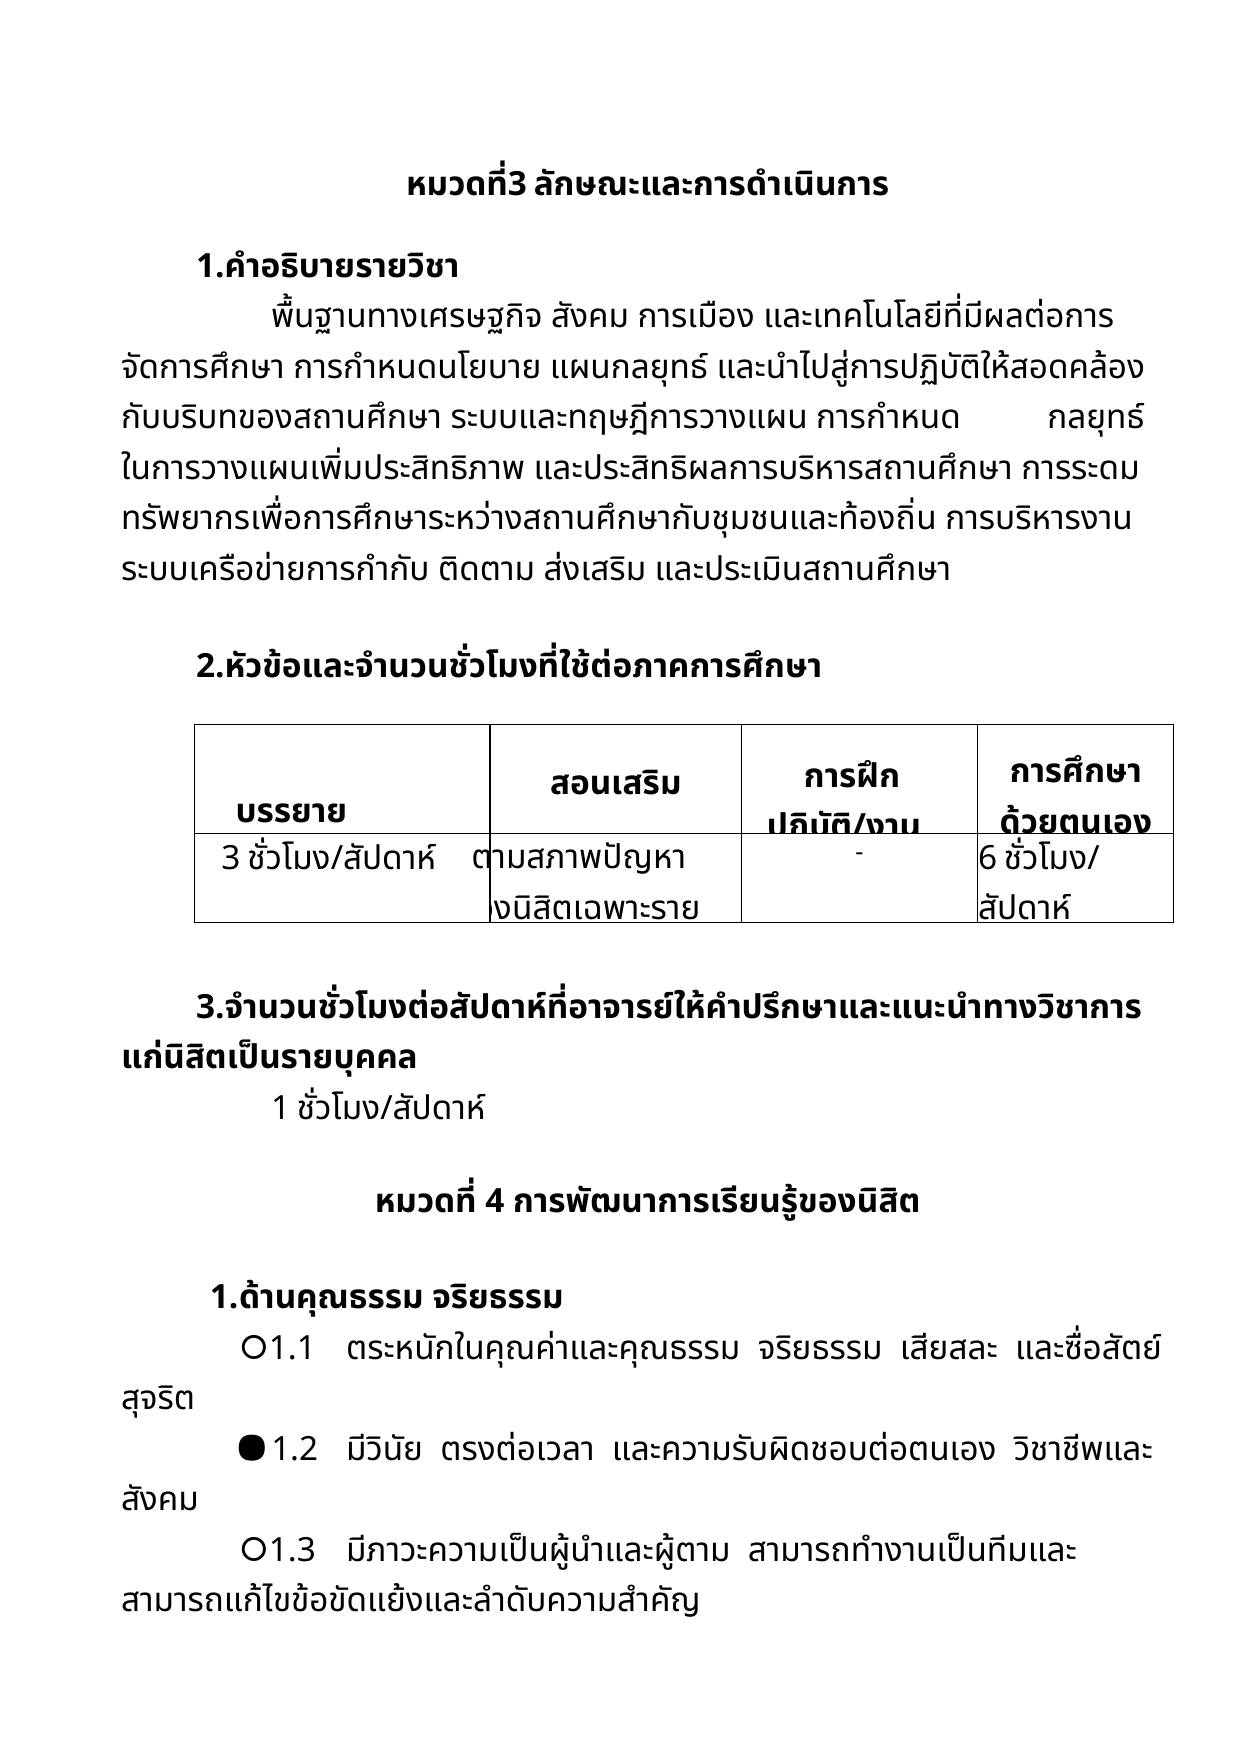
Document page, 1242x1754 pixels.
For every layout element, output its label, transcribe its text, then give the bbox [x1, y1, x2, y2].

table_header การศึกษา ด้วยตนเอง [978, 725, 1173, 832]
table_cell - [742, 834, 977, 922]
table_header บรรยาย [195, 725, 489, 832]
text พื้นฐานทางเศรษฐกิจ สังคม การเมือง และเทคโนโลยีที่มีผลต่อการจัดการศึกษา การกำหนดนโยบาย แผนกลยุทธ์ และนำไปสู่การปฏิบัติให้สอดคล้องกับบริบทของสถานศึกษา ระบบและทฤษฎีการวางแผน การกำหนด กลยุทธ์ในการวางแผนเพิ่มประสิทธิภาพ และประสิทธิผลการบริหารสถานศึกษา การระดมทรัพยากรเพื่อการศึกษาระหว่างสถานศึกษากับชุมชนและท้องถิ่น การบริหารงานระบบเครือข่ายการกำกับ ติดตาม ส่งเสริม และประเมินสถานศึกษา [121, 292, 1167, 595]
table_cell 3ชั่วโมง/สัปดาห์ [195, 834, 489, 922]
table_cell ตามสภาพปัญหา ของนิสิตเฉพาะราย [491, 834, 741, 922]
table_header การฝึกปฏิบัติ/งาน ภาคสนาม/การฝึกงาน [742, 725, 977, 832]
text หมวดที่3ลักษณะและการดำเนินการ [123, 160, 1172, 213]
text 3.จำนวนชั่วโมงต่อสัปดาห์ที่อาจารย์ให้คำปรึกษาและแนะนำทางวิชาการแก่นิสิตเป็นรายบุคคล [121, 983, 1167, 1084]
text 1.คำอธิบายรายวิชา [121, 242, 1167, 292]
text 1.3 มีภาวะความเป็นผู้นำและผู้ตาม สามารถทำงานเป็นทีมและสามารถแก้ไขข้อขัดแย้งและลำดับความสำคัญ [121, 1526, 1167, 1627]
text 1. ด้านคุณธรรม จริยธรรม [209, 1273, 1167, 1324]
table_cell 6ชั่วโมง/สัปดาห์ [978, 834, 1173, 922]
text 1ชั่วโมง/สัปดาห์ [196, 1084, 1167, 1134]
table_header สอนเสริม [491, 725, 741, 832]
text 1.2 มีวินัย ตรงต่อเวลา และความรับผิดชอบต่อตนเอง วิชาชีพและสังคม [121, 1425, 1167, 1526]
text 1.1 ตระหนักในคุณค่าและคุณธรรม จริยธรรม เสียสละ และซื่อสัตย์สุจริต [121, 1324, 1167, 1425]
text หมวดที่ 4 การพัฒนาการเรียนรู้ของนิสิต [123, 1177, 1172, 1230]
text 2.หัวข้อและจำนวนชั่วโมงที่ใช้ต่อภาคการศึกษา [121, 640, 1167, 692]
